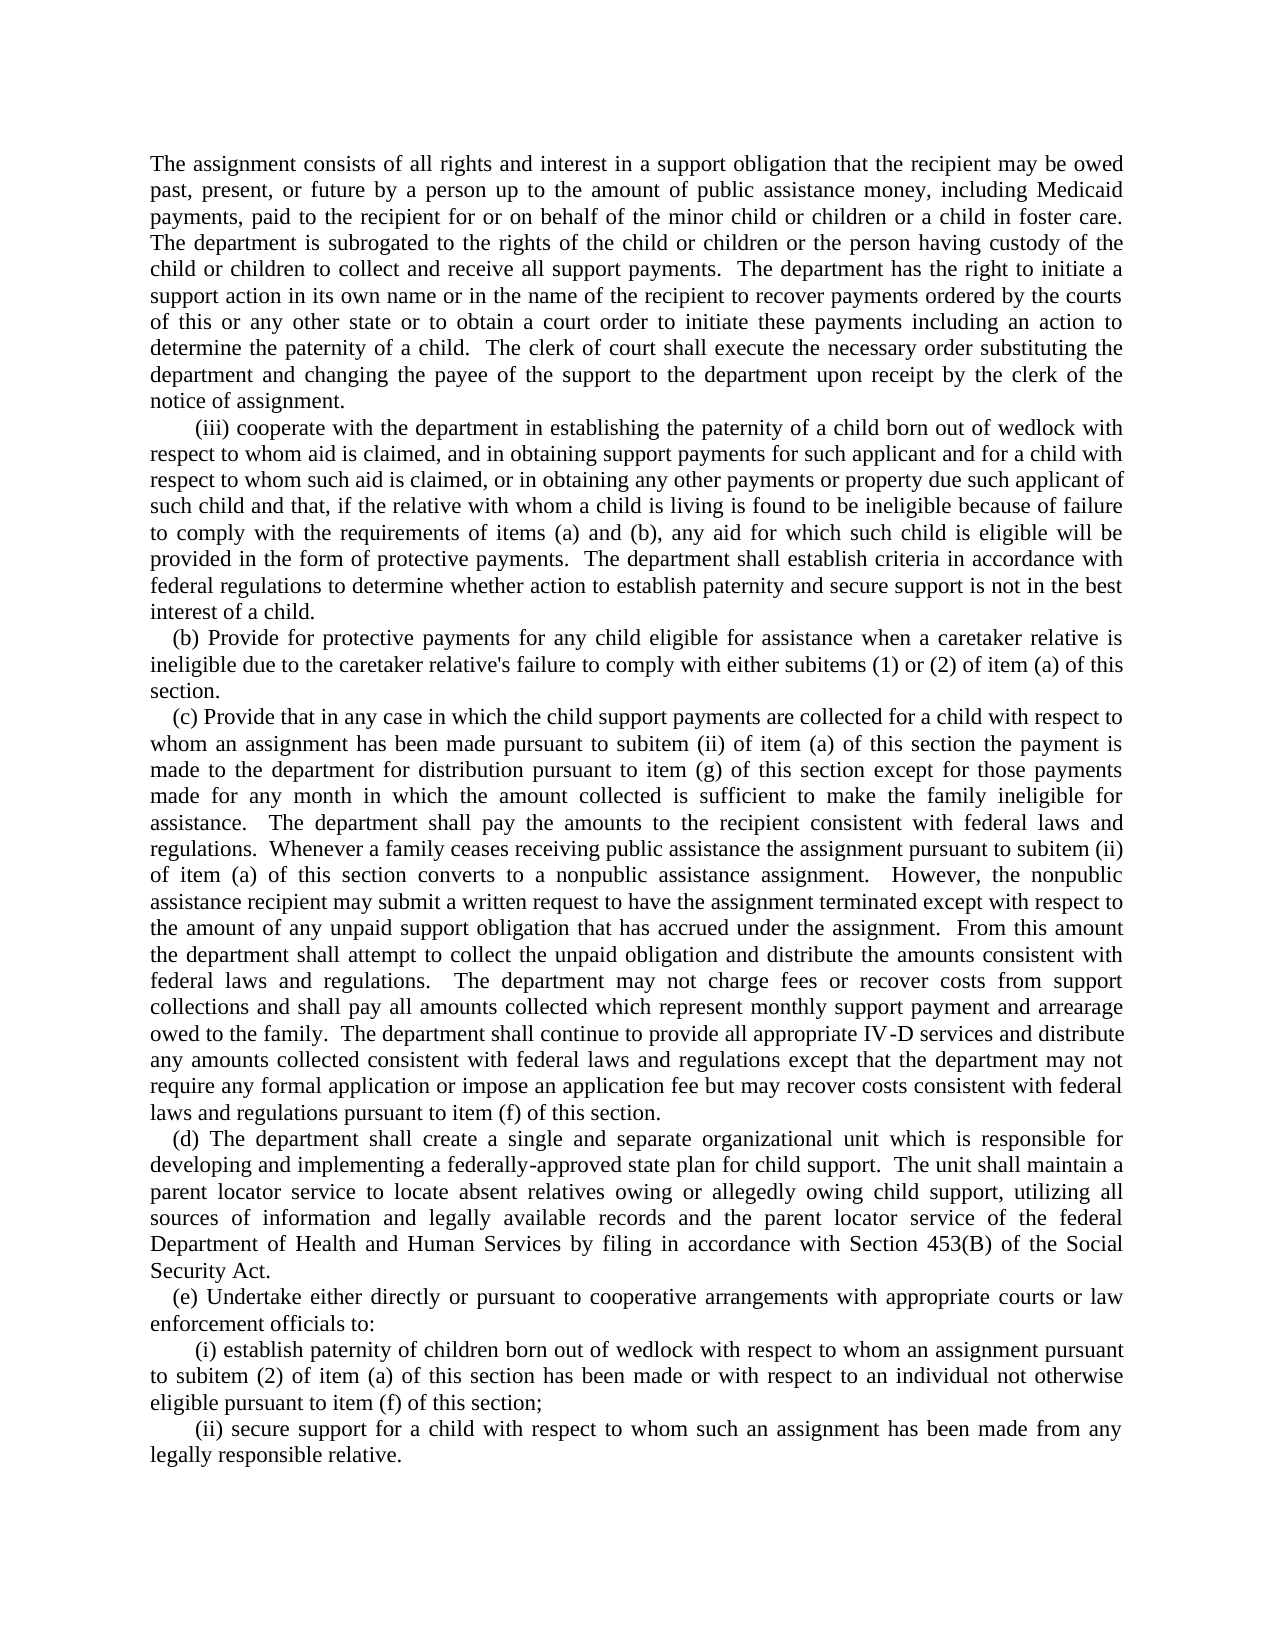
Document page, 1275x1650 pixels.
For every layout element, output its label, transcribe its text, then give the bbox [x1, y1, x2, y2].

text (d) The department shall create a single and separate organizational unit which is responsible for developing and implementing a federally-approved state plan for child support. The unit shall maintain a parent locator service to locate absent relatives owing or allegedly owing child support, utilizing all sources of information and legally available records and the parent locator service of the federal Department of Health and Human Services by filing in accordance with Section 453(B) of the Social Security Act. [150, 1125, 1125, 1283]
text (c) Provide that in any case in which the child support payments are collected for a child with respect to whom an assignment has been made pursuant to subitem (ii) of item (a) of this section the payment is made to the department for distribution pursuant to item (g) of this section except for those payments made for any month in which the amount collected is sufficient to make the family ineligible for assistance. The department shall pay the amounts to the recipient consistent with federal laws and regulations. Whenever a family ceases receiving public assistance the assignment pursuant to subitem (ii) of item (a) of this section converts to a nonpublic assistance assignment. However, the nonpublic assistance recipient may submit a written request to have the assignment terminated except with respect to the amount of any unpaid support obligation that has accrued under the assignment. From this amount the department shall attempt to collect the unpaid obligation and distribute the amounts consistent with federal laws and regulations. The department may not charge fees or recover costs from support collections and shall pay all amounts collected which represent monthly support payment and arrearage owed to the family. The department shall continue to provide all appropriate IV-D services and distribute any amounts collected consistent with federal laws and regulations except that the department may not require any formal application or impose an application fee but may recover costs consistent with federal laws and regulations pursuant to item (f) of this section. [150, 703, 1125, 1125]
text (ii) secure support for a child with respect to whom such an assignment has been made from any legally responsible relative. [150, 1415, 1125, 1468]
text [150, 150, 1125, 413]
text (b) Provide for protective payments for any child eligible for assistance when a caretaker relative is ineligible due to the caretaker relative's failure to comply with either subitems (1) or (2) of item (a) of this section. [150, 624, 1125, 703]
text (i) establish paternity of children born out of wedlock with respect to whom an assignment pursuant to subitem (2) of item (a) of this section has been made or with respect to an individual not otherwise eligible pursuant to item (f) of this section; [150, 1336, 1125, 1415]
text (e) Undertake either directly or pursuant to cooperative arrangements with appropriate courts or law enforcement officials to: [150, 1283, 1125, 1336]
text (iii) cooperate with the department in establishing the paternity of a child born out of wedlock with respect to whom aid is claimed, and in obtaining support payments for such applicant and for a child with respect to whom such aid is claimed, or in obtaining any other payments or property due such applicant of such child and that, if the relative with whom a child is living is found to be ineligible because of failure to comply with the requirements of items (a) and (b), any aid for which such child is eligible will be provided in the form of protective payments. The department shall establish criteria in accordance with federal regulations to determine whether action to establish paternity and secure support is not in the best interest of a child. [150, 413, 1125, 624]
